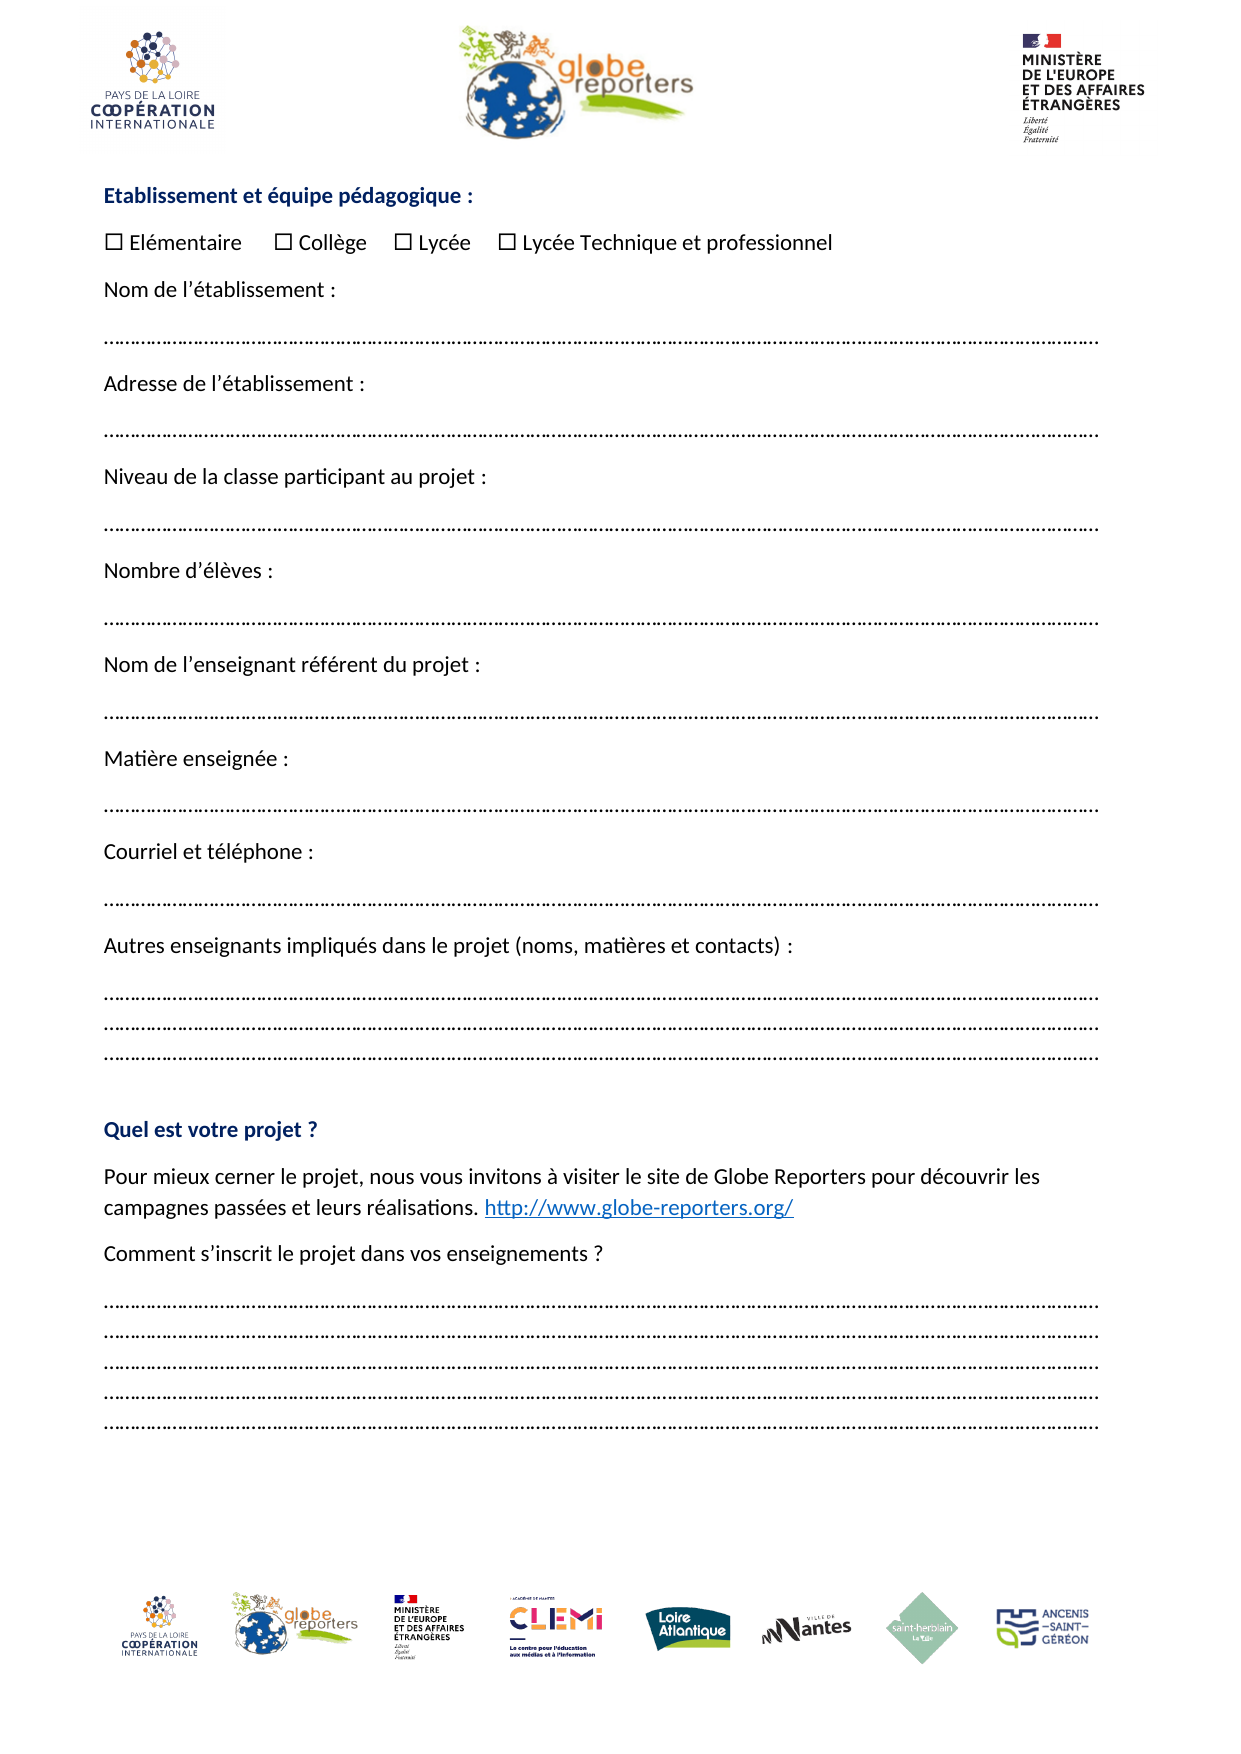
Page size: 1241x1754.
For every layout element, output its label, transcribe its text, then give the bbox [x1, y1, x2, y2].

text Nombre d’élèves : [103, 556, 1107, 584]
picture [103, 1575, 1108, 1684]
text ……………………………………………………………………………………………………………………………………………………………………… [103, 1286, 1107, 1314]
text ……………………………………………………………………………………………………………………………………………………………………… [103, 884, 1107, 912]
text ……………………………………………………………………………………………………………………………………………………………………… [103, 978, 1107, 1006]
picture [1009, 20, 1158, 156]
text ……………………………………………………………………………………………………………………………………………………………………… [103, 1377, 1107, 1405]
text ……………………………………………………………………………………………………………………………………………………………………… [103, 791, 1107, 818]
text Elémentaire Collège Lycée Lycée Technique et professionnel [103, 228, 1107, 256]
text Comment s’inscrit le projet dans vos enseignements ? [103, 1239, 1107, 1267]
text Matière enseignée : [103, 744, 1107, 772]
text Niveau de la classe participant au projet : [103, 462, 1107, 490]
text Quel est votre projet ? [103, 1116, 1107, 1143]
picture [78, 6, 227, 154]
text ……………………………………………………………………………………………………………………………………………………………………… [103, 1407, 1107, 1435]
text ……………………………………………………………………………………………………………………………………………………………………… [103, 603, 1107, 631]
text ……………………………………………………………………………………………………………………………………………………………………… [103, 416, 1107, 443]
text ……………………………………………………………………………………………………………………………………………………………………… [103, 322, 1107, 350]
text ……………………………………………………………………………………………………………………………………………………………………… [103, 1347, 1107, 1375]
text ……………………………………………………………………………………………………………………………………………………………………… [103, 1317, 1107, 1344]
text ……………………………………………………………………………………………………………………………………………………………………… [103, 697, 1107, 725]
text Pour mieux cerner le projet, nous vous invitons à visiter le site de Globe Reporters pour découvrir les campagnes passées et leurs réalisations. http://www.globe-reporters.org/ [103, 1162, 1107, 1221]
text ……………………………………………………………………………………………………………………………………………………………………… [103, 509, 1107, 537]
text Adresse de l’établissement : [103, 369, 1107, 397]
picture [444, 20, 706, 147]
text Nom de l’enseignant référent du projet : [103, 650, 1107, 678]
text Etablissement et équipe pédagogique : [103, 181, 1107, 209]
text Autres enseignants impliqués dans le projet (noms, matières et contacts) : [103, 931, 1107, 959]
text ……………………………………………………………………………………………………………………………………………………………………… ……………………………………………………………………………………………………………………………………………………………………… [103, 1008, 1107, 1066]
text Courriel et téléphone : [103, 837, 1107, 865]
text Nom de l’établissement : [103, 275, 1107, 303]
